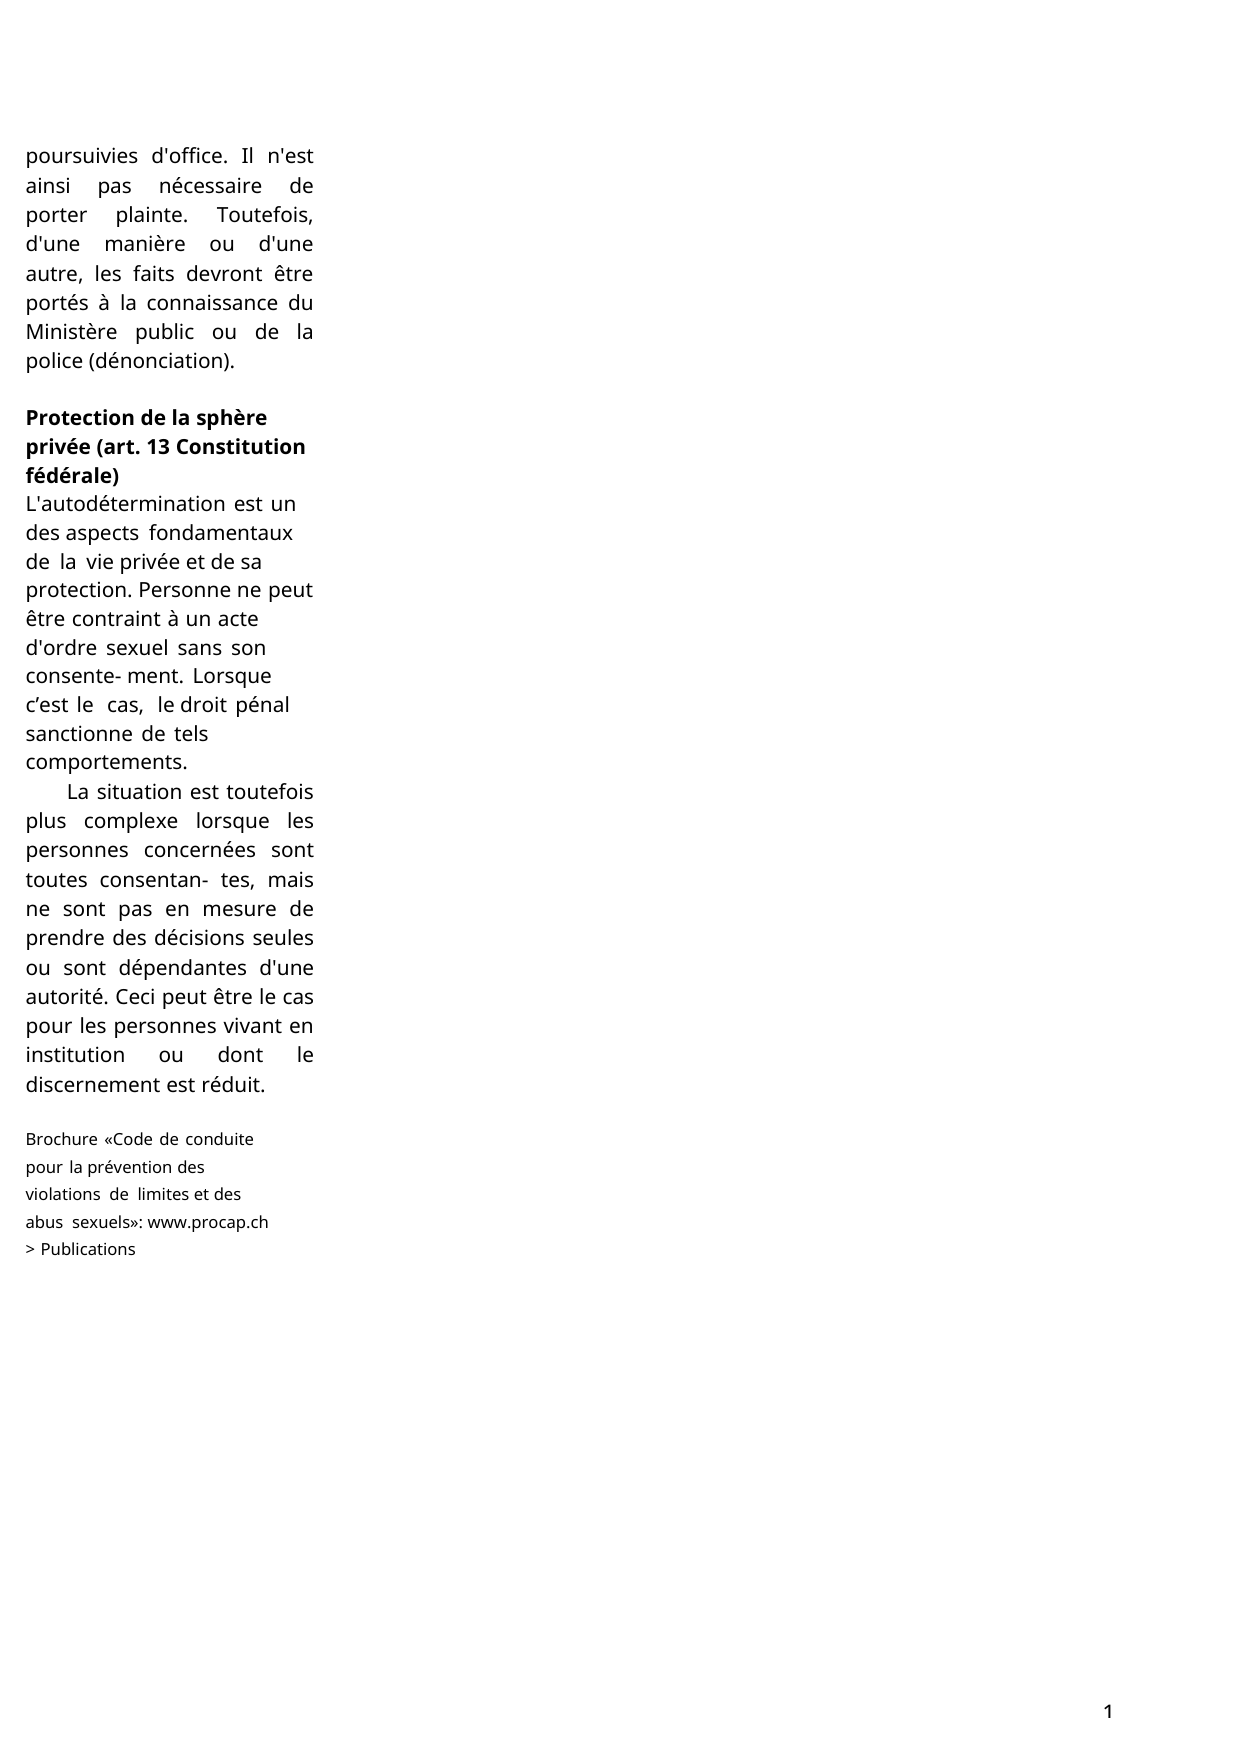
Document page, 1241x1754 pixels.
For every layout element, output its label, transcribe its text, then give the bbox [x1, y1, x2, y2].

text La situation est toutefois plus complexe lorsque les personnes concernées sont toutes consentan- tes, mais ne sont pas en mesure de prendre des décisions seules ou sont dépendantes d'une autorité. Ceci peut être le cas pour les personnes vivant en institution ou dont le discernement est réduit. [25, 777, 314, 1098]
text Brochure «Code de conduite pour la prévention des violations de limites et des abus sexuels»: www.procap.ch > Publications [25, 1128, 283, 1260]
text Protection de la sphère privée (art. 13 Constitution fédérale) L'autodétermination est un des aspects fondamentaux de la vie privée et de sa protection. Personne ne peut être contraint à un acte d'ordre sexuel sans son consente- ment. Lorsque c’est le cas, le droit pénal sanctionne de tels comportements. [25, 403, 314, 776]
text poursuivies d'office. Il n'est ainsi pas nécessaire de porter plainte. Toutefois, d'une manière ou d'une autre, les faits devront être portés à la connaissance du Ministère public ou de la police (dénonciation). [25, 142, 314, 375]
